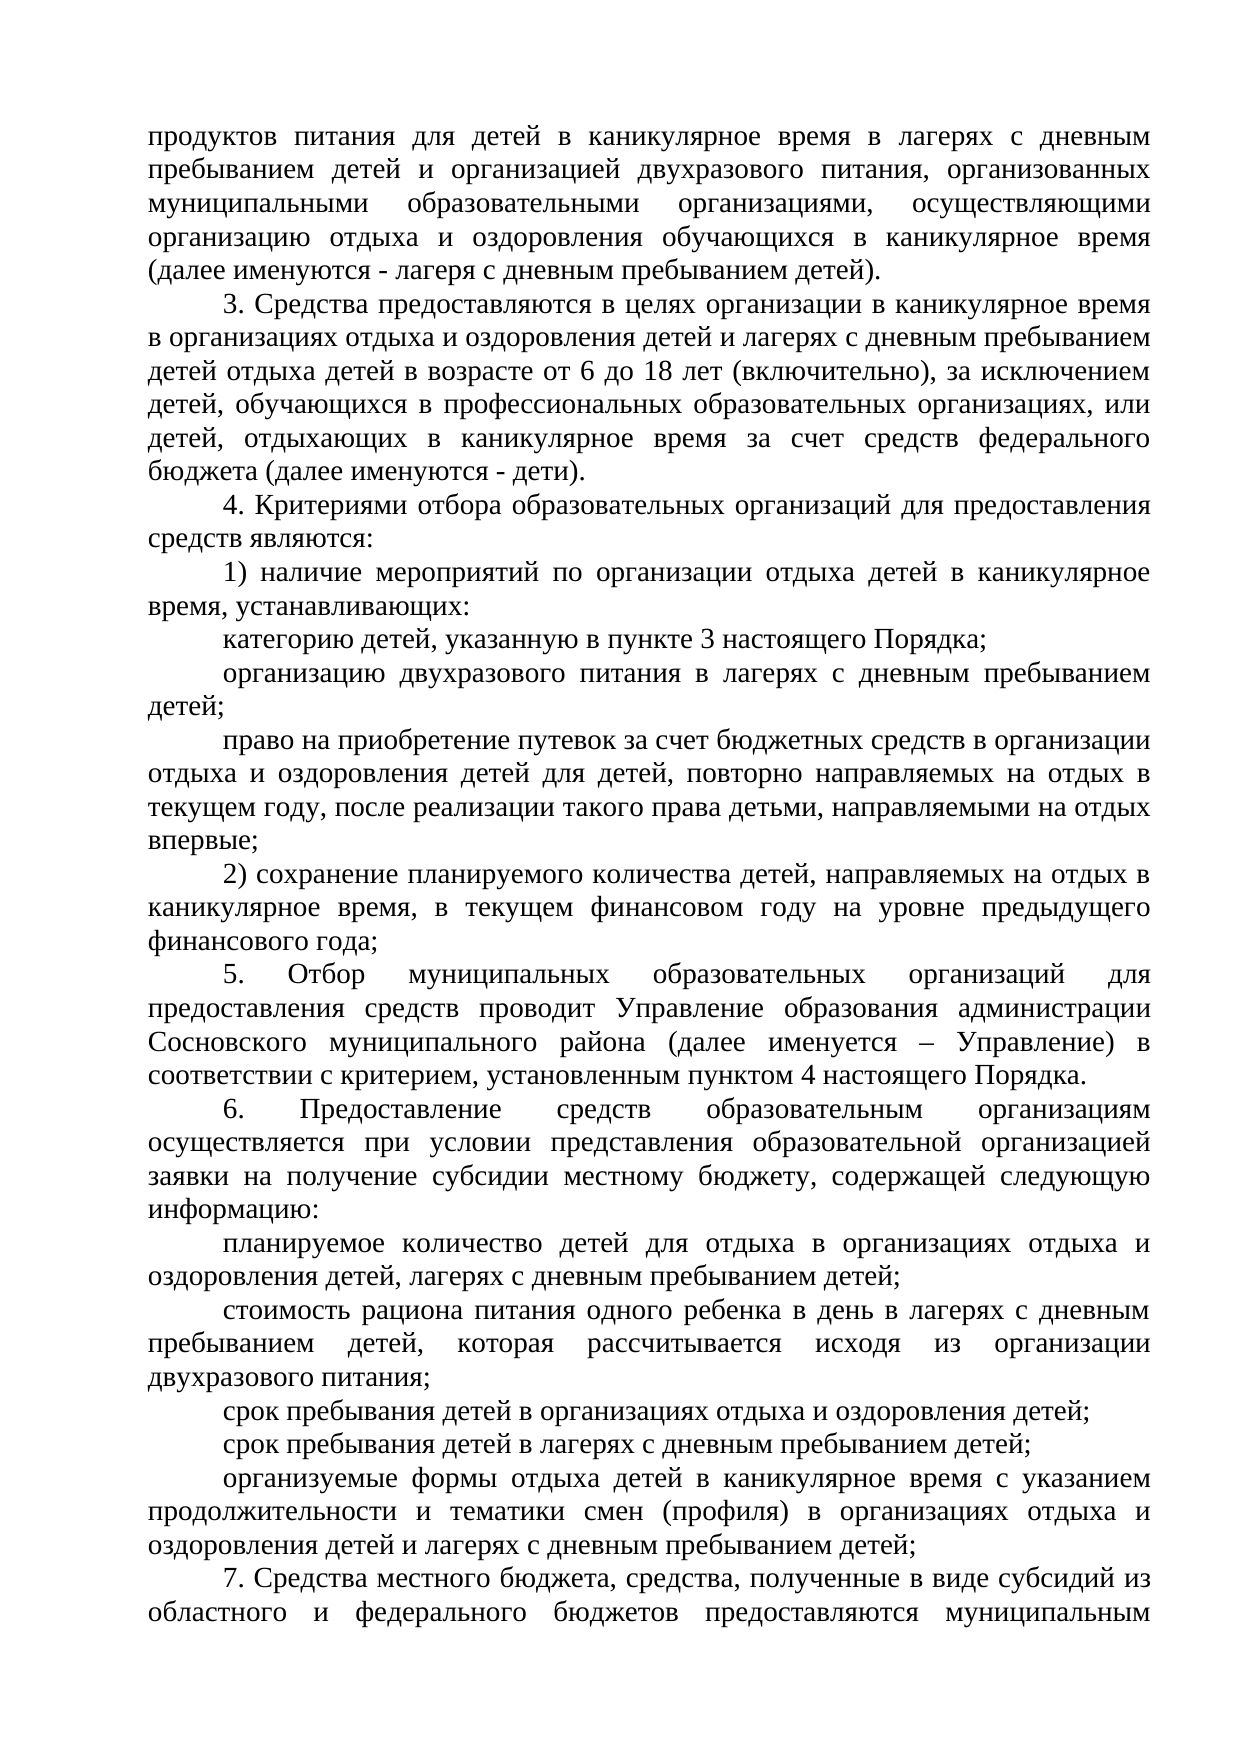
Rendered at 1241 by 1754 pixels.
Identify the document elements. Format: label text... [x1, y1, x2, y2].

text 4. Критериями отбора образовательных организаций для предоставления средств являются: [148, 487, 1152, 554]
text 1) наличие мероприятий по организации отдыха детей в каникулярное время, устанавливающих: [148, 554, 1152, 621]
text категорию детей, указанную в пункте 3 настоящего Порядка; [148, 621, 1152, 655]
text 3. Средства предоставляются в целях организации в каникулярное время в организациях отдыха и оздоровления детей и лагерях с дневным пребыванием детей отдыха детей в возрасте от 6 до 18 лет (включительно), за исключением детей, обучающихся в профессиональных образовательных организациях, или детей, отдыхающих в каникулярное время за счет средств федерального бюджета (далее именуются - дети). [148, 286, 1152, 487]
text организуемые формы отдыха детей в каникулярное время с указанием продолжительности и тематики смен (профиля) в организациях отдыха и оздоровления детей и лагерях с дневным пребыванием детей; [148, 1460, 1152, 1560]
text организацию двухразового питания в лагерях с дневным пребыванием детей; [148, 655, 1152, 722]
text 6. Предоставление средств образовательным организациям осуществляется при условии представления образовательной организацией заявки на получение субсидии местному бюджету, содержащей следующую информацию: [148, 1091, 1152, 1225]
text планируемое количество детей для отдыха в организациях отдыха и оздоровления детей, лагерях с дневным пребыванием детей; [148, 1225, 1152, 1292]
text 2) сохранение планируемого количества детей, направляемых на отдых в каникулярное время, в текущем финансовом году на уровне предыдущего финансового года; [148, 856, 1152, 957]
text срок пребывания детей в организациях отдыха и оздоровления детей; [148, 1393, 1152, 1426]
text 5. Отбор муниципальных образовательных организаций для предоставления средств проводит Управление образования администрации Сосновского муниципального района (далее именуется – Управление) в соответствии с критерием, установленным пунктом 4 настоящего Порядка. [148, 957, 1152, 1091]
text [148, 1560, 1152, 1627]
text срок пребывания детей в лагерях с дневным пребыванием детей; [148, 1426, 1152, 1460]
text стоимость рациона питания одного ребенка в день в лагерях с дневным пребыванием детей, которая рассчитывается исходя из организации двухразового питания; [148, 1292, 1152, 1393]
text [148, 118, 1152, 286]
text право на приобретение путевок за счет бюджетных средств в организации отдыха и оздоровления детей для детей, повторно направляемых на отдых в текущем году, после реализации такого права детьми, направляемыми на отдых впервые; [148, 722, 1152, 856]
